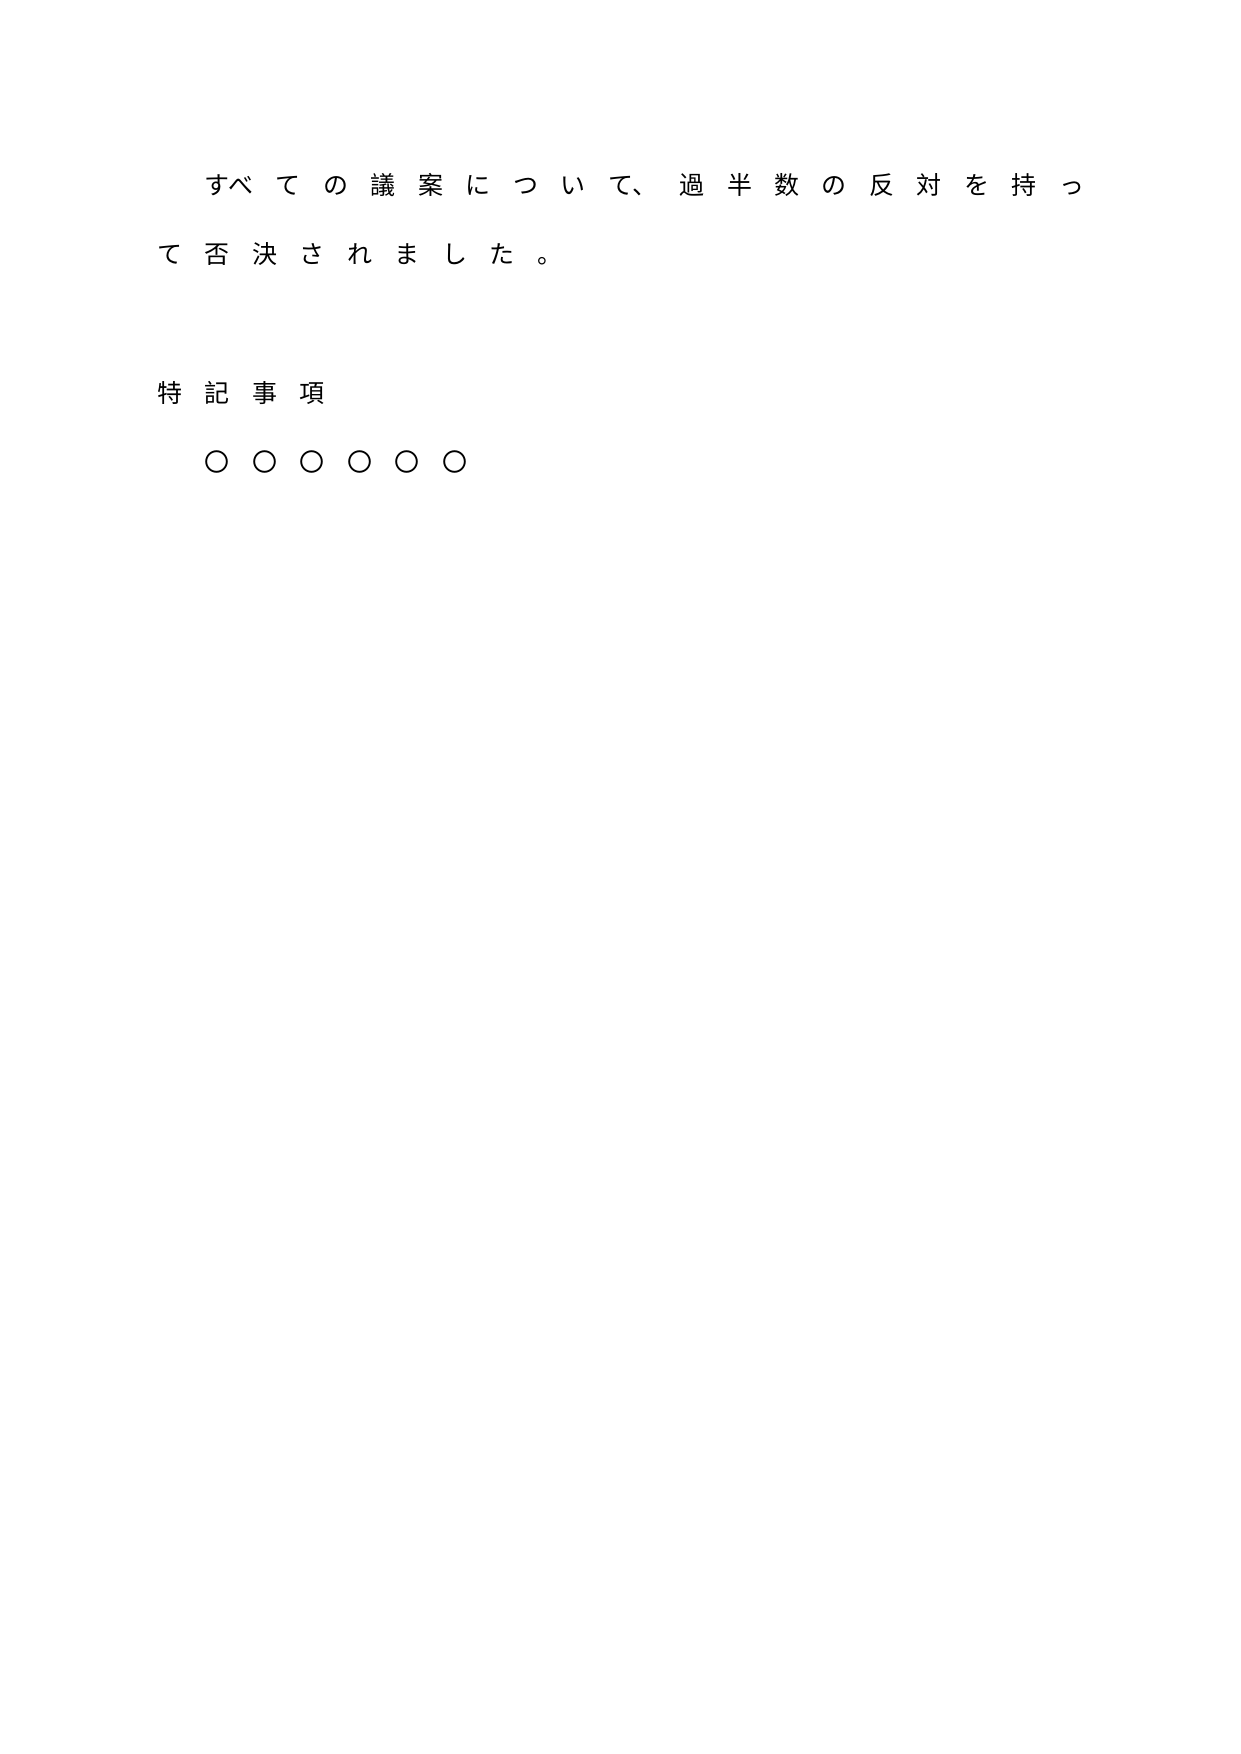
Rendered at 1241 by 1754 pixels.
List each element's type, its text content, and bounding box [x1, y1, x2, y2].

text 特記事項 [157, 357, 1083, 426]
text 〇〇〇〇〇〇 [157, 426, 1083, 495]
text すべての議案について、過半数の反対を持って否決されました。 [157, 148, 1083, 287]
